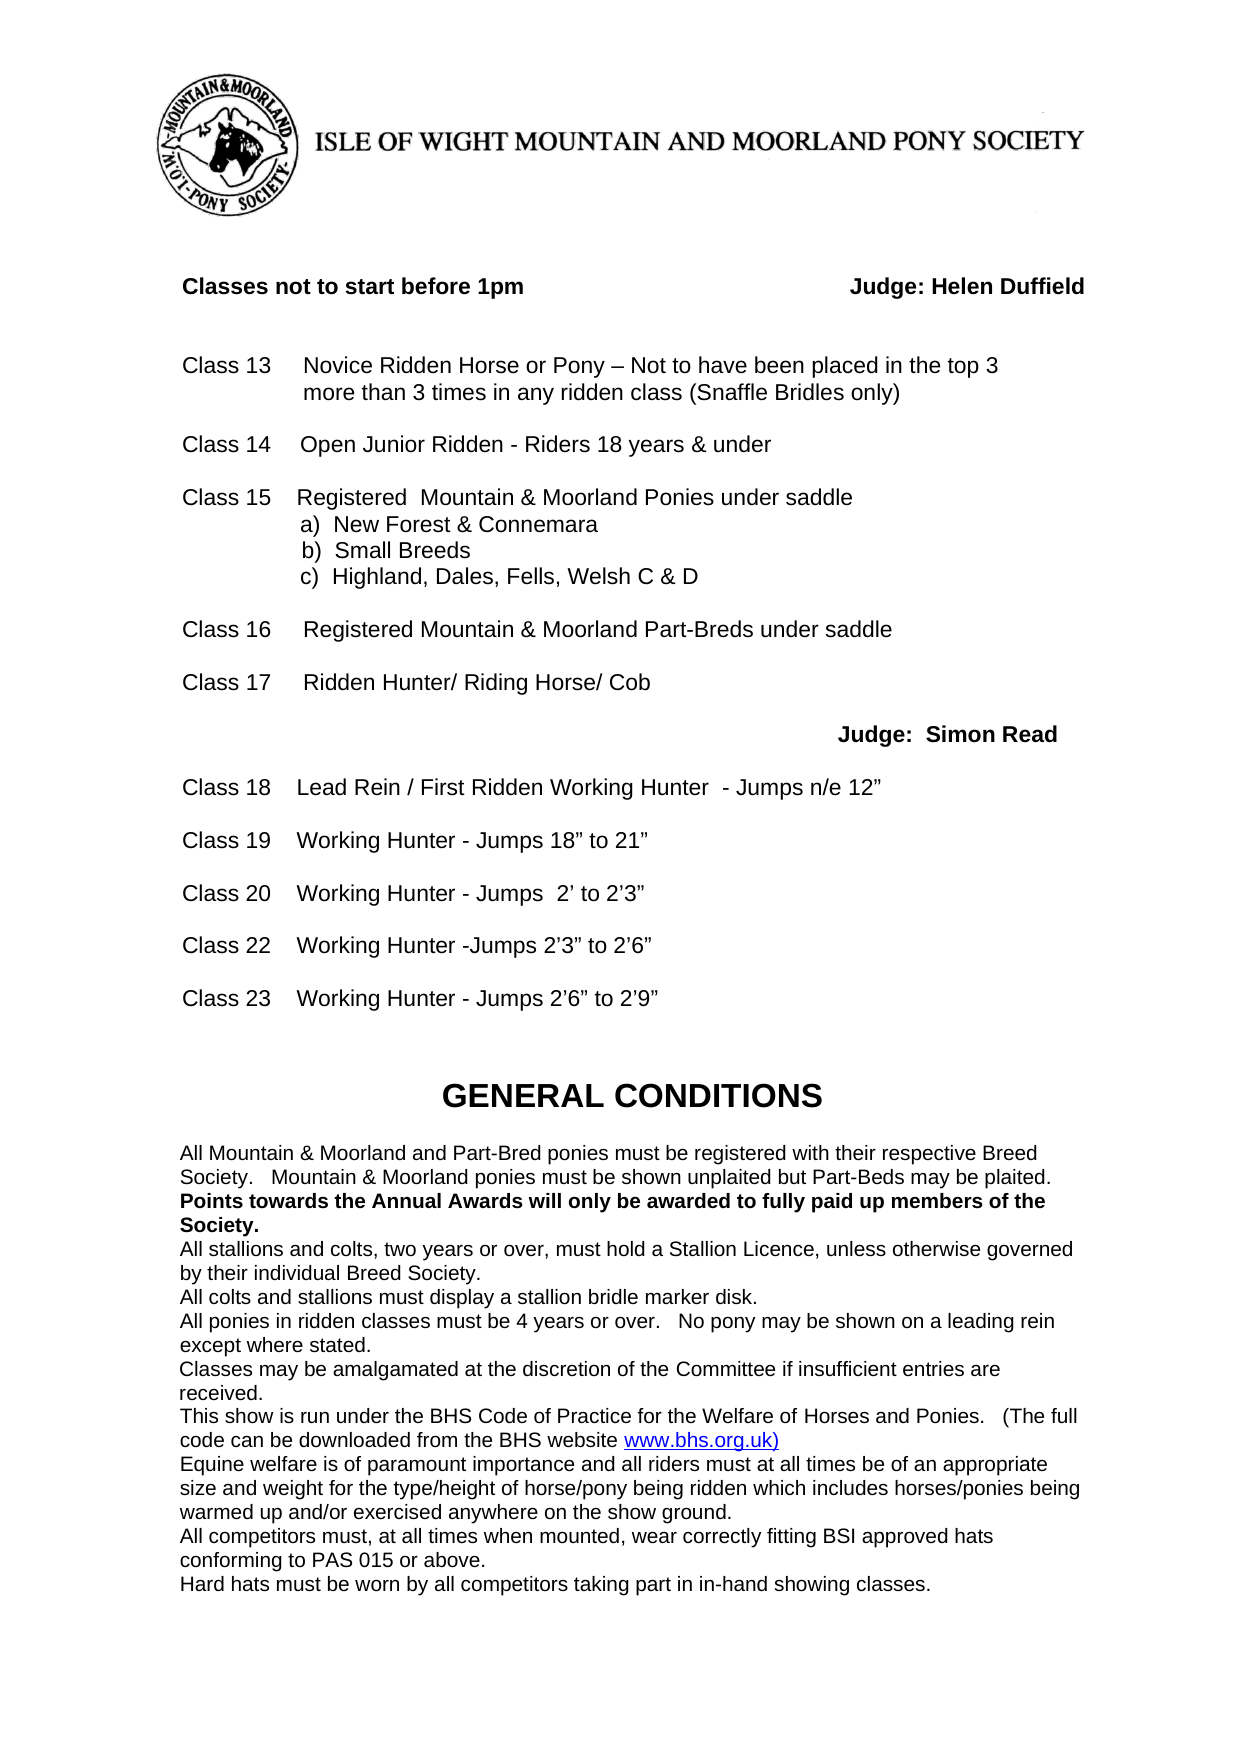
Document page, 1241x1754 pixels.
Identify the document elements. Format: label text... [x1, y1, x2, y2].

picture [150, 73, 1091, 221]
text All stallions and colts, two years or over, must hold a Stallion Licence, unless otherwise governed by their individual Breed Society. [179, 1237, 1090, 1284]
text Class 22 Working Hunter -Jumps 2’3” to 2’6” [150, 932, 1090, 958]
text All Mountain & Moorland and Part-Bred ponies must be registered with their respective Breed Society. Mountain & Moorland ponies must be shown unplaited but Part-Beds may be plaited. [179, 1141, 1090, 1189]
text c) Highland, Dales, Fells, Welsh C & D [225, 563, 1090, 589]
text Class 20 Working Hunter - Jumps 2’ to 2’3” [150, 879, 1090, 906]
text All colts and stallions must display a stallion bridle marker disk. [179, 1284, 1090, 1308]
text All competitors must, at all times when mounted, wear correctly fitting BSI approved hats conforming to PAS 015 or above. [179, 1524, 1090, 1572]
text more than 3 times in any ridden class (Snaffle Bridles only) [150, 379, 1090, 405]
text a) New Forest & Connemara b) Small Breeds [225, 511, 1090, 563]
text Points towards the Annual Awards will only be awarded to fully paid up members of the Society. [179, 1189, 1090, 1237]
text Class 19 Working Hunter - Jumps 18” to 21” [150, 827, 1090, 853]
text Equine welfare is of paramount importance and all riders must at all times be of an appropriate size and weight for the type/height of horse/pony being ridden which includes horses/ponies being warmed up and/or exercised anywhere on the show ground. [179, 1452, 1090, 1524]
text All ponies in ridden classes must be 4 years or over. No pony may be shown on a leading rein except where stated. [179, 1308, 1090, 1356]
text This show is run under the BHS Code of Practice for the Welfare of Horses and Ponies. (The full code can be downloaded from the BHS website www.bhs.org.uk) [179, 1404, 1090, 1452]
text Class 16 Registered Mountain & Moorland Part-Breds under saddle [150, 616, 1090, 642]
text Classes may be amalgamated at the discretion of the Committee if insufficient entries are [150, 1356, 1090, 1380]
text Class 14 Open Junior Ridden - Riders 18 years & under [150, 431, 1090, 458]
text Class 23 Working Hunter - Jumps 2’6” to 2’9” [150, 985, 1090, 1011]
text Hard hats must be worn by all competitors taking part in in-hand showing classes. [179, 1572, 1090, 1596]
text Class 18 Lead Rein / First Ridden Working Hunter - Jumps n/e 12” [150, 774, 1090, 800]
text Classes not to start before 1pm Judge: Helen Duffield [150, 273, 1090, 300]
text Class 15 Registered Mountain & Moorland Ponies under saddle [150, 484, 1090, 511]
text received. [150, 1380, 1090, 1404]
text Class 17 Ridden Hunter/ Riding Horse/ Cob [150, 669, 1090, 695]
text Judge: Simon Read [750, 721, 1090, 748]
text GENERAL CONDITIONS [187, 1076, 1077, 1114]
text Class 13 Novice Ridden Horse or Pony – Not to have been placed in the top 3 [150, 352, 1090, 379]
